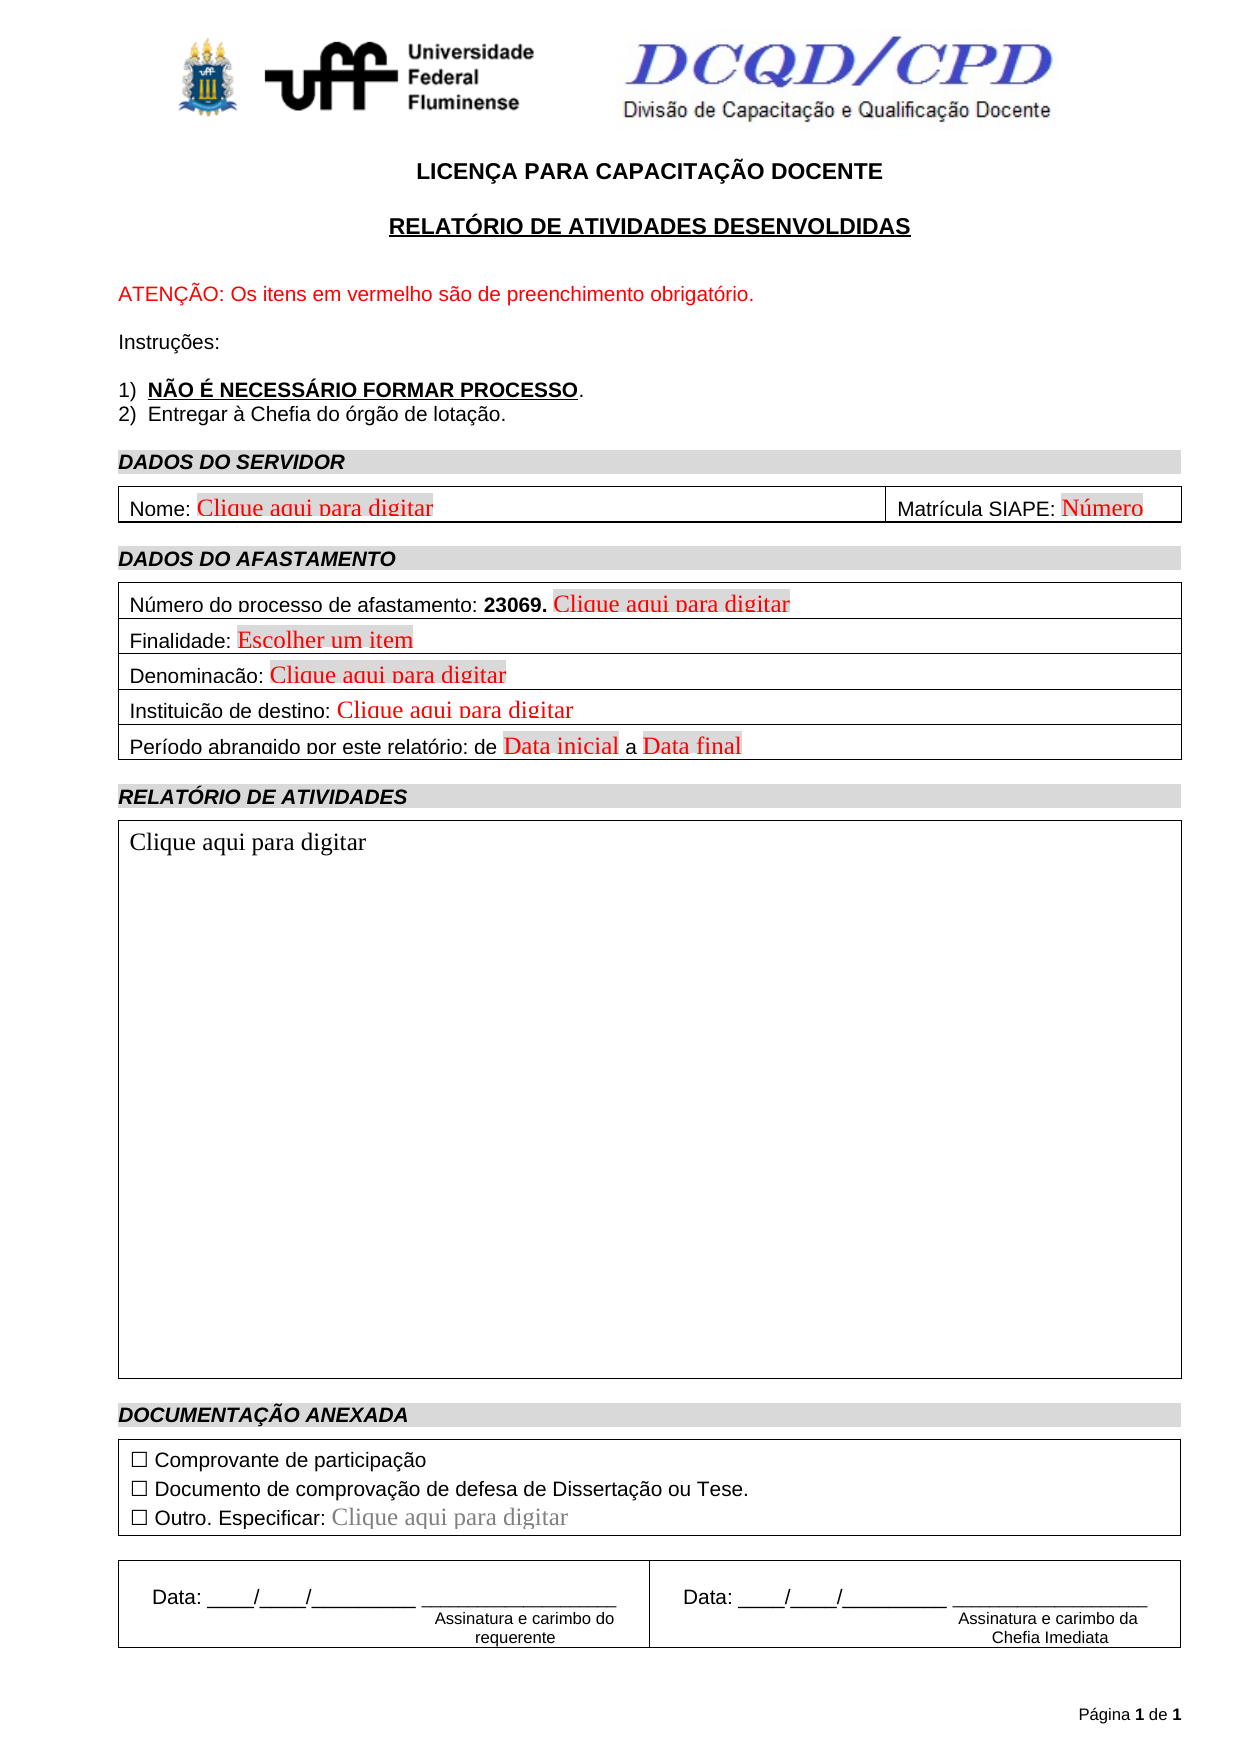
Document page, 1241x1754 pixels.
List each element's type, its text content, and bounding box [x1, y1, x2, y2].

table_cell Denominação: [119, 654, 1181, 688]
table_header Número do processo de afastamento: 23069. [119, 583, 1181, 618]
table_cell Finalidade: [119, 619, 1181, 653]
subtitle RELATÓRIO DE ATIVIDADES [118, 784, 1181, 808]
text ATENÇÃO: Os itens em vermelho são de preenchimento obrigatório. [118, 282, 1181, 306]
picture [176, 37, 540, 122]
table_header Data: ____/____/_________ _____________________ Assinatura e carimbo da Chefia Imediata [650, 1561, 1180, 1647]
subtitle DADOS DO SERVIDOR [345, 450, 1181, 474]
list NÃO É NECESSÁRIO FORMAR PROCESSO. [118, 378, 1181, 402]
picture [616, 29, 1059, 130]
table_header Nome: [119, 487, 885, 521]
subtitle DOCUMENTAÇÃO ANEXADA [409, 1403, 1181, 1427]
list Entregar à Chefia do órgão de lotação. [118, 402, 1181, 426]
table_header Comprovante de participação Documento de comprovação de defesa de Dissertação ou Tese. Outro. Especificar: [119, 1440, 1180, 1535]
table_header Matrícula SIAPE: [886, 487, 1181, 521]
table_header Data: ____/____/_________ _____________________ Assinatura e carimbo do requerente [119, 1561, 649, 1647]
table_cell Período abrangido por este relatório: de a [119, 725, 1181, 759]
table_cell Instituição de destino: [119, 690, 1181, 724]
text RELATÓRIO DE ATIVIDADES DESENVOLDIDAS [118, 213, 1181, 239]
subtitle DADOS DO AFASTAMENTO [396, 546, 1181, 570]
text Instruções: [118, 330, 1181, 354]
subtitle LICENÇA PARA CAPACITAÇÃO DOCENTE [118, 158, 1181, 184]
